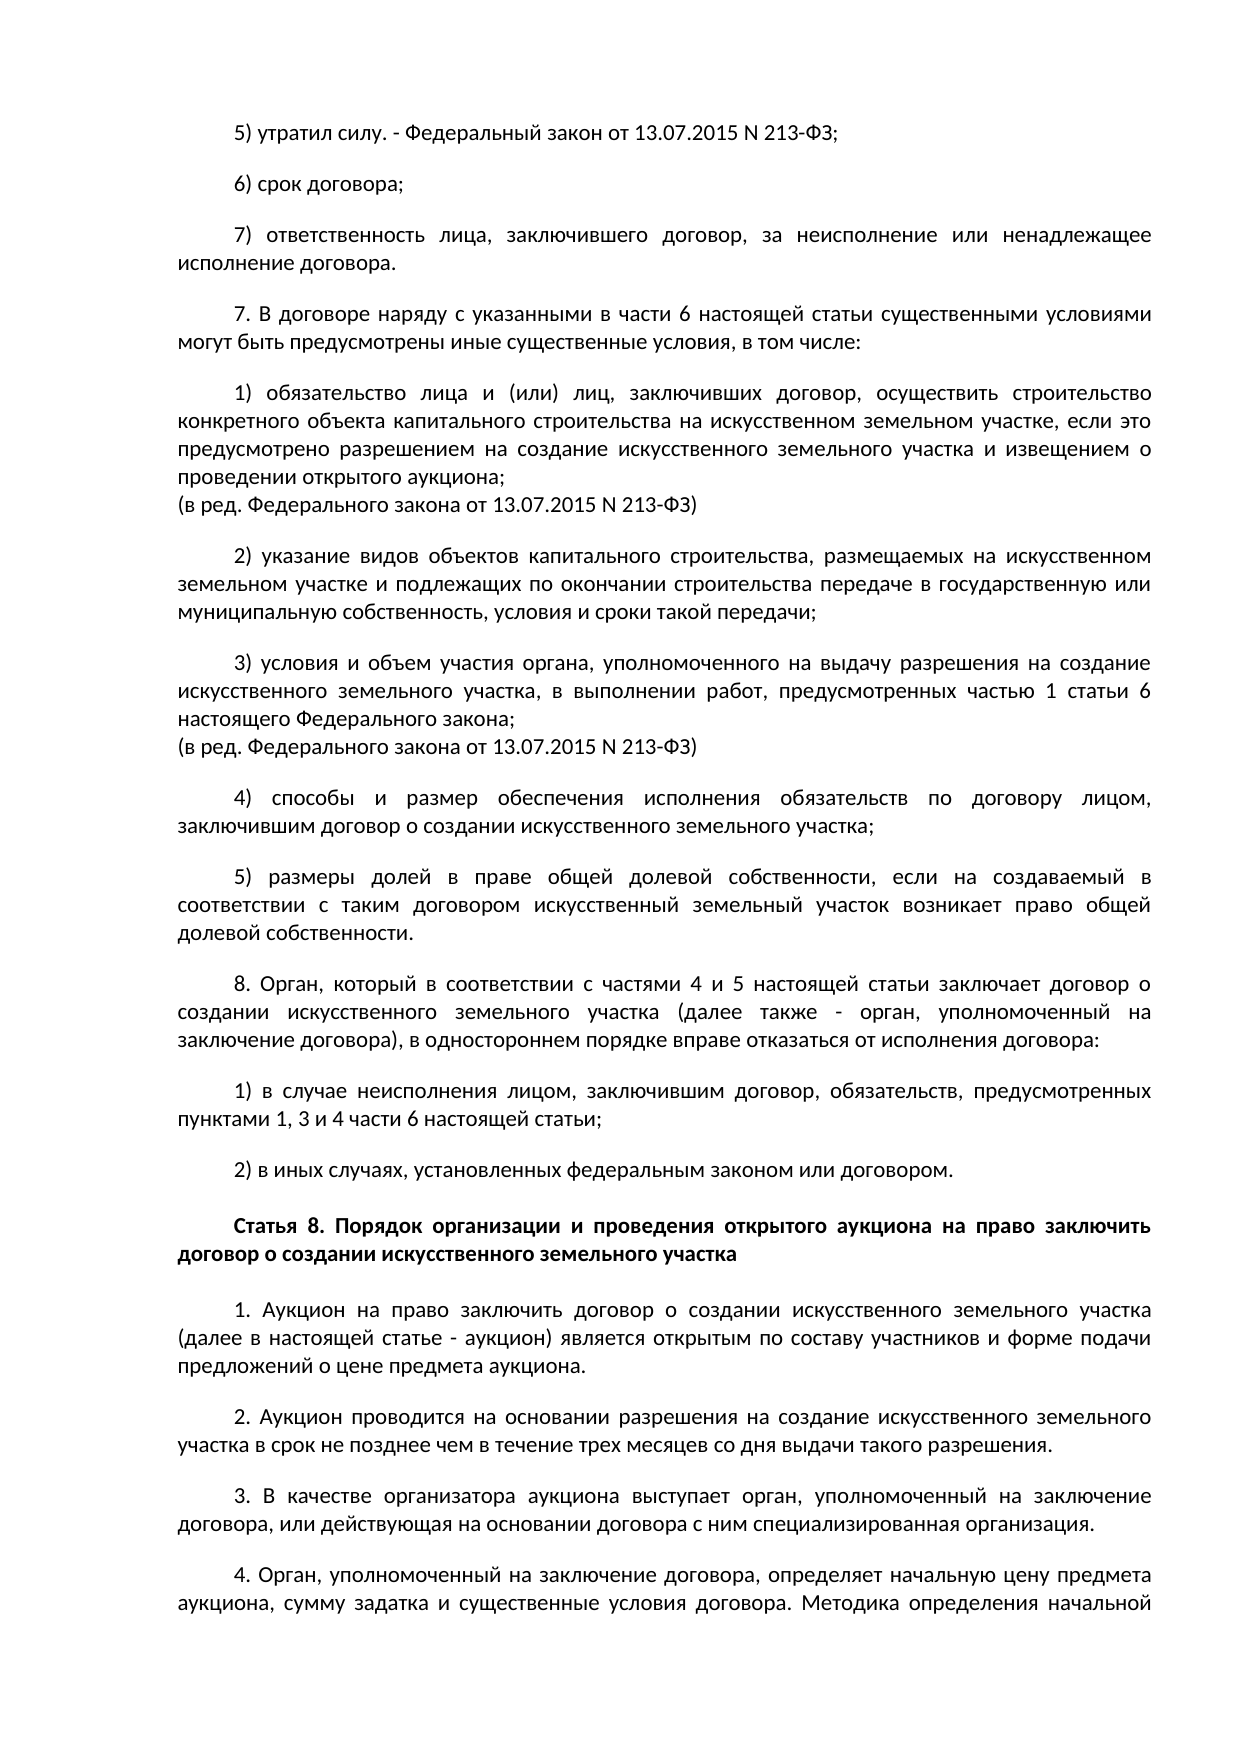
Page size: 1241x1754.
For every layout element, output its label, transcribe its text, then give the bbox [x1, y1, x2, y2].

text 1. Аукцион на право заключить договор о создании искусственного земельного участка (далее в настоящей статье - аукцион) является открытым по составу участников и форме подачи предложений о цене предмета аукциона. [177, 1295, 1152, 1379]
text 2. Аукцион проводится на основании разрешения на создание искусственного земельного участка в срок не позднее чем в течение трех месяцев со дня выдачи такого разрешения. [177, 1402, 1152, 1458]
text 6) срок договора; [177, 169, 1152, 197]
text 8. Орган, который в соответствии с частями 4 и 5 настоящей статьи заключает договор о создании искусственного земельного участка (далее также - орган, уполномоченный на заключение договора), в одностороннем порядке вправе отказаться от исполнения договора: [177, 969, 1152, 1053]
title Статья 8. Порядок организации и проведения открытого аукциона на право заключить договор о создании искусственного земельного участка [177, 1211, 1152, 1267]
text (в ред. Федерального закона от 13.07.2015 N 213-ФЗ) [177, 490, 1152, 518]
text 3) условия и объем участия органа, уполномоченного на выдачу разрешения на создание искусственного земельного участка, в выполнении работ, предусмотренных частью 1 статьи 6 настоящего Федерального закона; [177, 648, 1152, 732]
text 5) утратил силу. - Федеральный закон от 13.07.2015 N 213-ФЗ; [177, 118, 1152, 146]
text 2) указание видов объектов капитального строительства, размещаемых на искусственном земельном участке и подлежащих по окончании строительства передаче в государственную или муниципальную собственность, условия и сроки такой передачи; [177, 541, 1152, 625]
text 2) в иных случаях, установленных федеральным законом или договором. [177, 1155, 1152, 1183]
text 3. В качестве организатора аукциона выступает орган, уполномоченный на заключение договора, или действующая на основании договора с ним специализированная организация. [177, 1481, 1152, 1537]
text 4) способы и размер обеспечения исполнения обязательств по договору лицом, заключившим договор о создании искусственного земельного участка; [177, 783, 1152, 839]
text (в ред. Федерального закона от 13.07.2015 N 213-ФЗ) [177, 732, 1152, 760]
text 5) размеры долей в праве общей долевой собственности, если на создаваемый в соответствии с таким договором искусственный земельный участок возникает право общей долевой собственности. [177, 862, 1152, 946]
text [177, 1560, 1152, 1616]
text 1) в случае неисполнения лицом, заключившим договор, обязательств, предусмотренных пунктами 1, 3 и 4 части 6 настоящей статьи; [177, 1076, 1152, 1132]
text 1) обязательство лица и (или) лиц, заключивших договор, осуществить строительство конкретного объекта капитального строительства на искусственном земельном участке, если это предусмотрено разрешением на создание искусственного земельного участка и извещением о проведении открытого аукциона; [177, 378, 1152, 490]
text 7) ответственность лица, заключившего договор, за неисполнение или ненадлежащее исполнение договора. [177, 220, 1152, 276]
text 7. В договоре наряду с указанными в части 6 настоящей статьи существенными условиями могут быть предусмотрены иные существенные условия, в том числе: [177, 299, 1152, 355]
